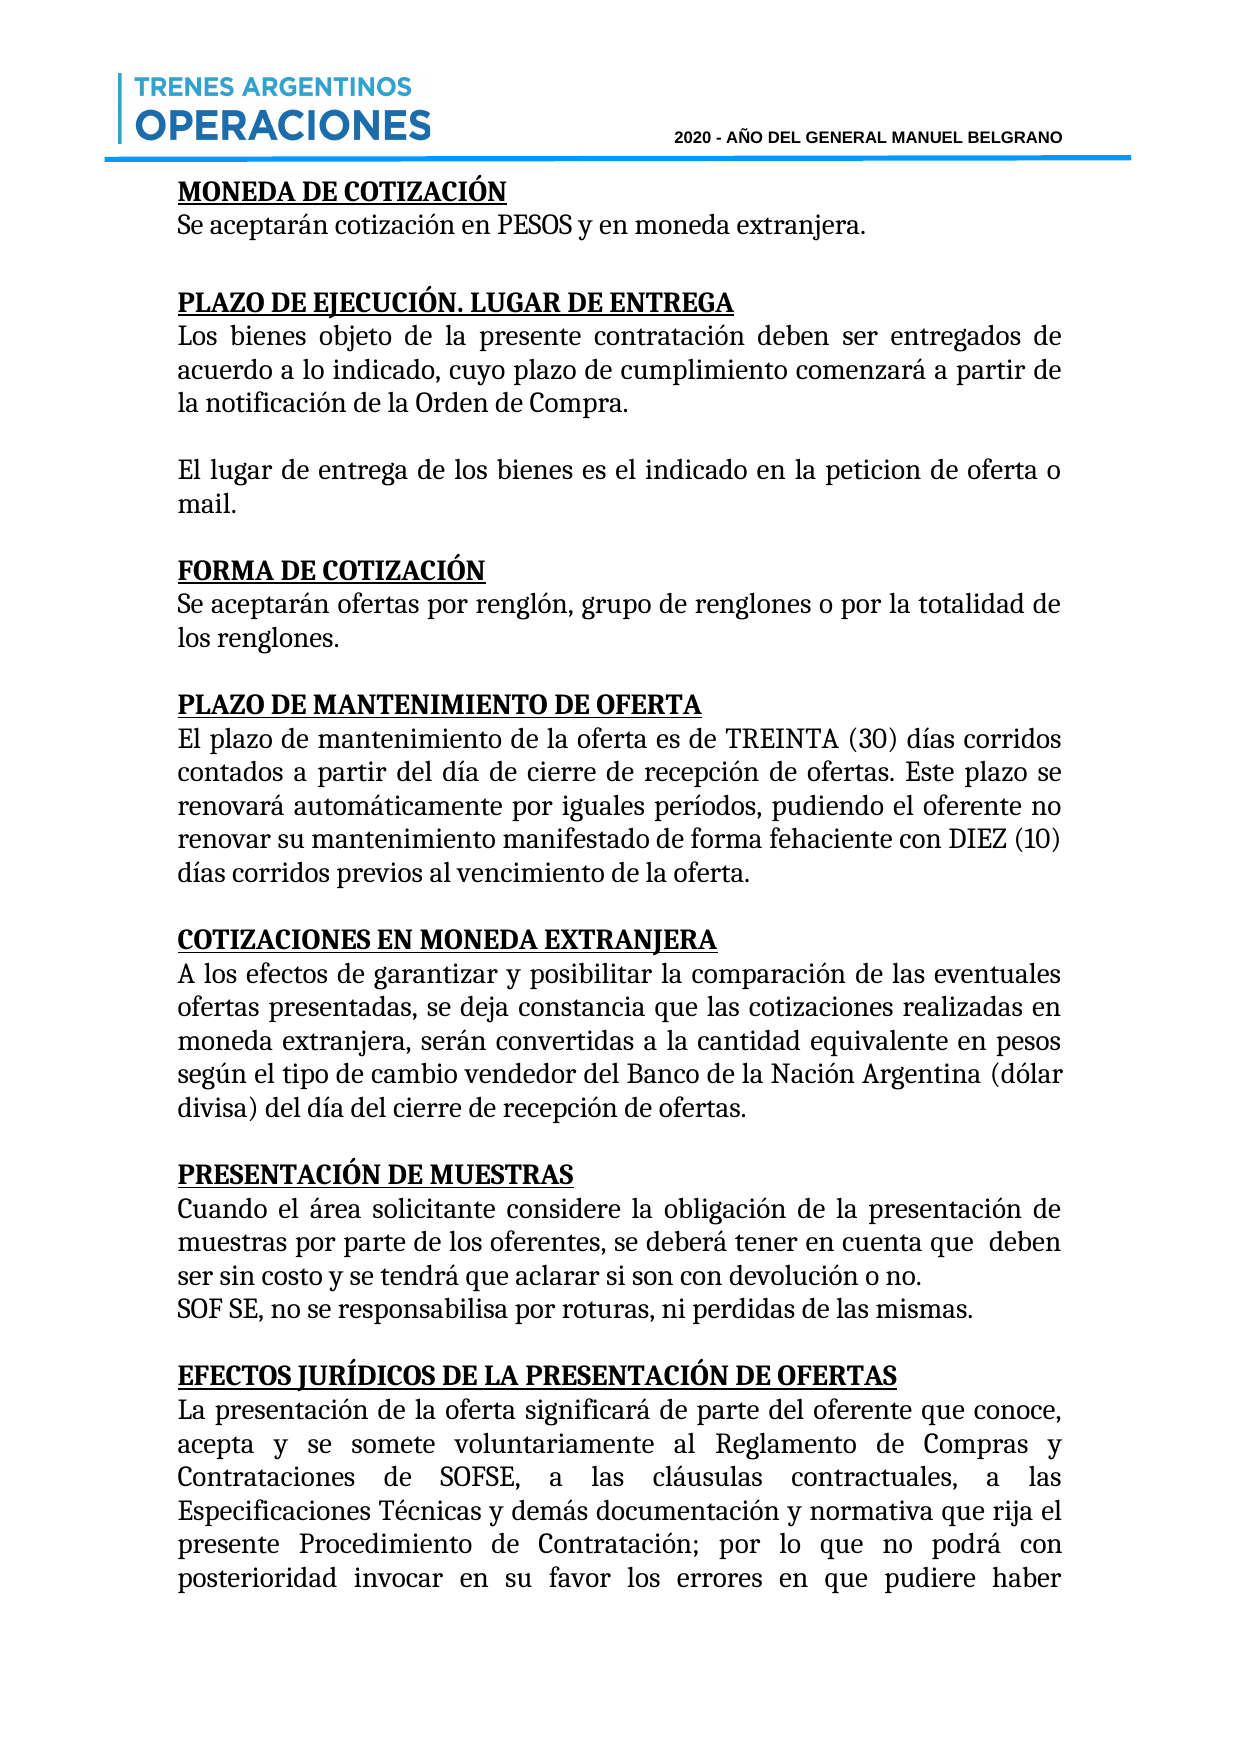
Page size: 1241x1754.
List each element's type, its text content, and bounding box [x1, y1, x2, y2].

text PLAZO DE EJECUCIÓN. LUGAR DE ENTREGA [177, 286, 1063, 319]
text EFECTOS JURÍDICOS DE LA PRESENTACIÓN DE OFERTAS [177, 1359, 1063, 1393]
text MONEDA DE COTIZACIÓN [177, 175, 1063, 208]
text Se aceptarán ofertas por renglón, grupo de renglones o por la totalidad de los renglones. [177, 588, 1063, 655]
text PRESENTACIÓN DE MUESTRAS [177, 1158, 1063, 1192]
text Cuando el área solicitante considere la obligación de la presentación de muestras por parte de los oferentes, se deberá tener en cuenta que deben ser sin costo y se tendrá que aclarar si son con devolución o no. [177, 1192, 1063, 1292]
text El plazo de mantenimiento de la oferta es de TREINTA (30) días corridos contados a partir del día de cierre de recepción de ofertas. Este plazo se renovará automáticamente por iguales períodos, pudiendo el oferente no renovar su mantenimiento manifestado de forma fehaciente con DIEZ (10) días corridos previos al vencimiento de la oferta. [177, 722, 1063, 889]
text Se aceptarán cotización en PESOS y en moneda extranjera. [177, 208, 1063, 242]
text A los efectos de garantizar y posibilitar la comparación de las eventuales ofertas presentadas, se deja constancia que las cotizaciones realizadas en moneda extranjera, serán convertidas a la cantidad equivalente en pesos según el tipo de cambio vendedor del Banco de la Nación Argentina (dólar divisa) del día del cierre de recepción de ofertas. [177, 957, 1063, 1125]
text COTIZACIONES EN MONEDA EXTRANJERA [177, 923, 1063, 957]
text PLAZO DE MANTENIMIENTO DE OFERTA [177, 688, 1063, 722]
text El lugar de entrega de los bienes es el indicado en la peticion de oferta o mail. [177, 453, 1063, 521]
picture [118, 73, 430, 144]
text Los bienes objeto de la presente contratación deben ser entregados de acuerdo a lo indicado, cuyo plazo de cumplimiento comenzará a partir de la notificación de la Orden de Compra. [177, 319, 1063, 420]
text FORMA DE COTIZACIÓN [177, 554, 1063, 588]
text SOF SE, no se responsabilisa por roturas, ni perdidas de las mismas. [177, 1292, 1063, 1326]
